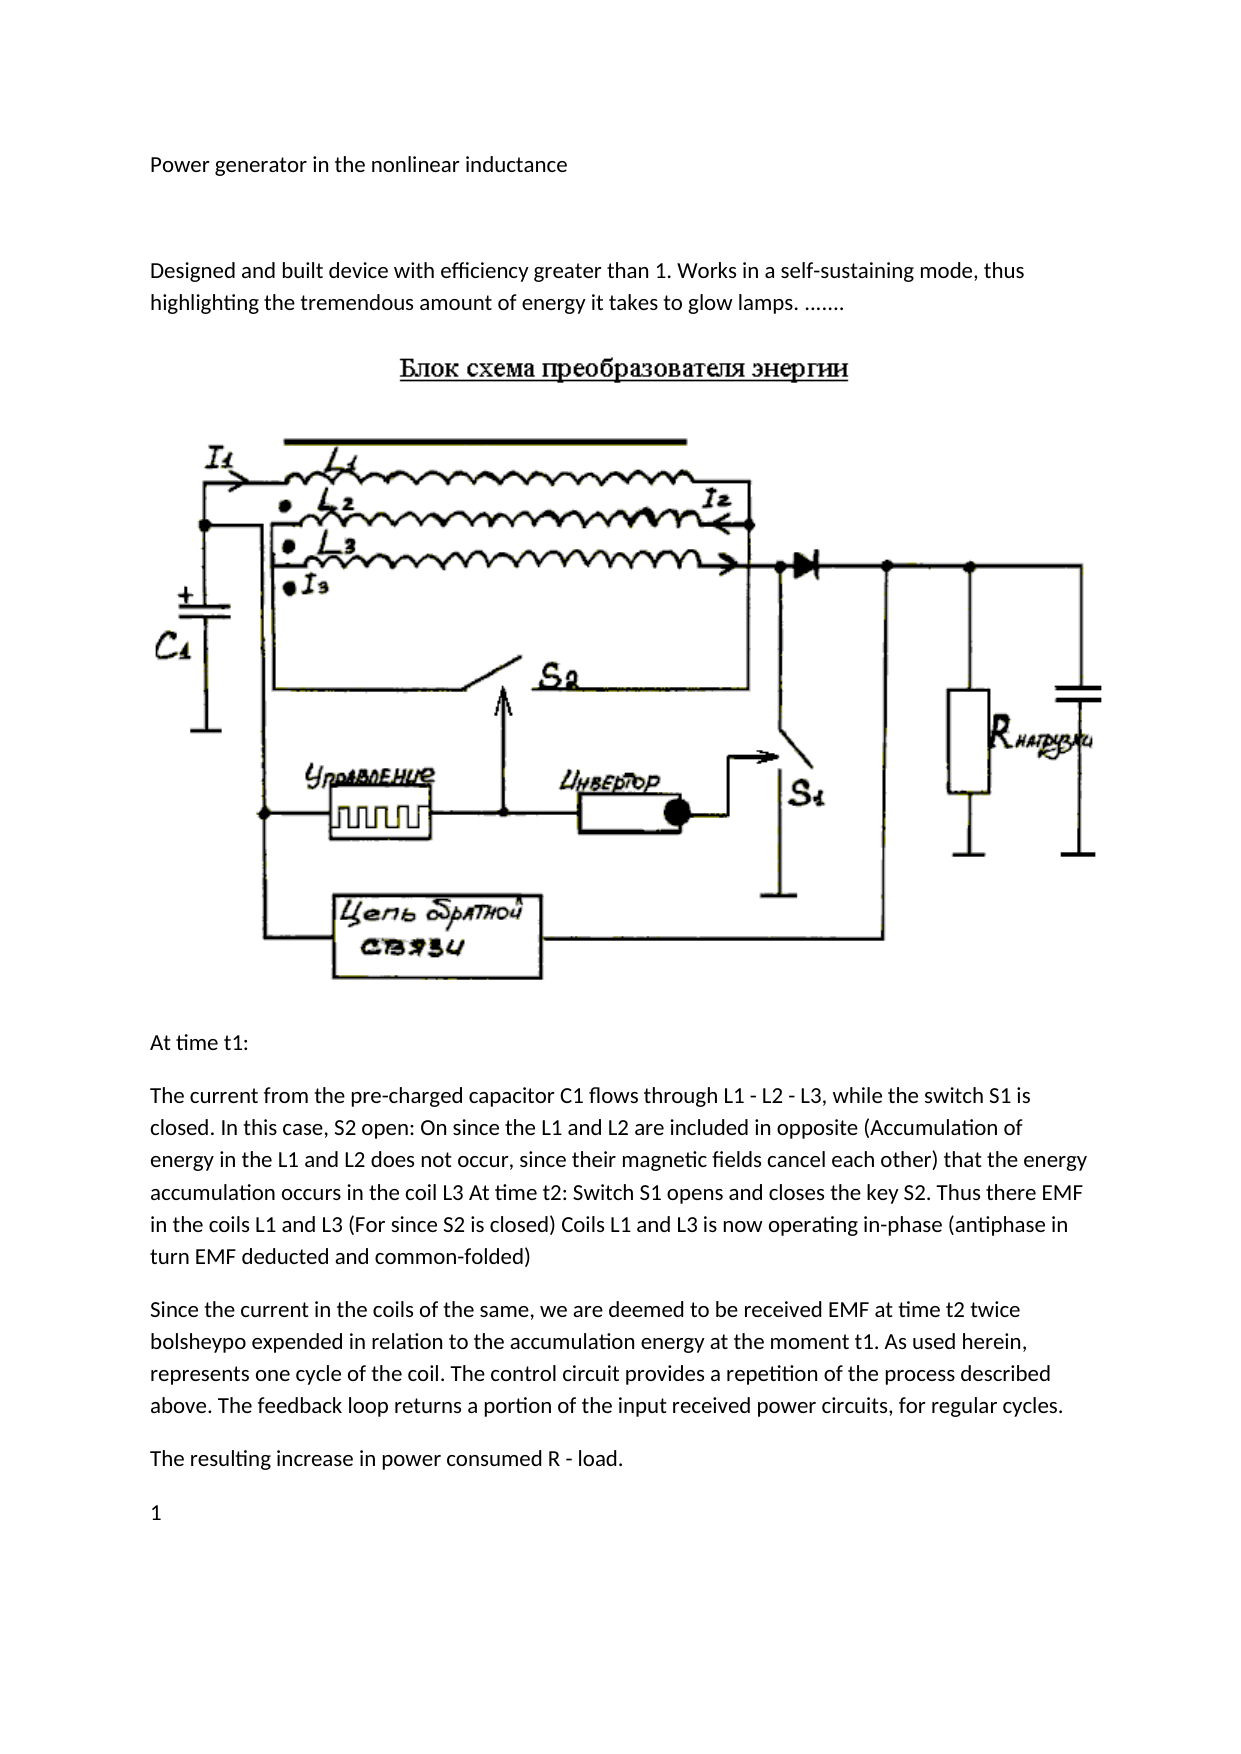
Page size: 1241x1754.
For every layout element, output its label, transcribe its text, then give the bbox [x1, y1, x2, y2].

text Since the current in the coils of the same, we are deemed to be received EMF at time t2 twice bolsheypo expended in relation to the accumulation energy at the moment t1. As used herein, represents one cycle of the coil. The control circuit provides a repetition of the process described above. The feedback loop returns a portion of the input received power circuits, for regular cycles. [150, 1295, 1090, 1419]
text The current from the pre-charged capacitor C1 flows through L1 - L2 - L3, while the switch S1 is closed. In this case, S2 open: On since the L1 and L2 are included in opposite (Accumulation of energy in the L1 and L2 does not occur, since their magnetic fields cancel each other) that the energy accumulation occurs in the coil L3 At time t2: Switch S1 opens and closes the key S2. Thus there EMF in the coils L1 and L3 (For since S2 is closed) Coils L1 and L3 is now operating in-phase (antiphase in turn EMF deducted and common-folded) [150, 1081, 1090, 1270]
picture [150, 341, 1121, 1003]
text Power generator in the nonlinear inductance [150, 150, 1090, 178]
text At time t1: [150, 1028, 1090, 1056]
text Designed and built device with efficiency greater than 1. Works in a self-sustaining mode, thus highlighting the tremendous amount of energy it takes to glow lamps. ....... [150, 256, 1090, 316]
text The resulting increase in power consumed R - load. [150, 1444, 1090, 1473]
text 1 [150, 1498, 1090, 1526]
